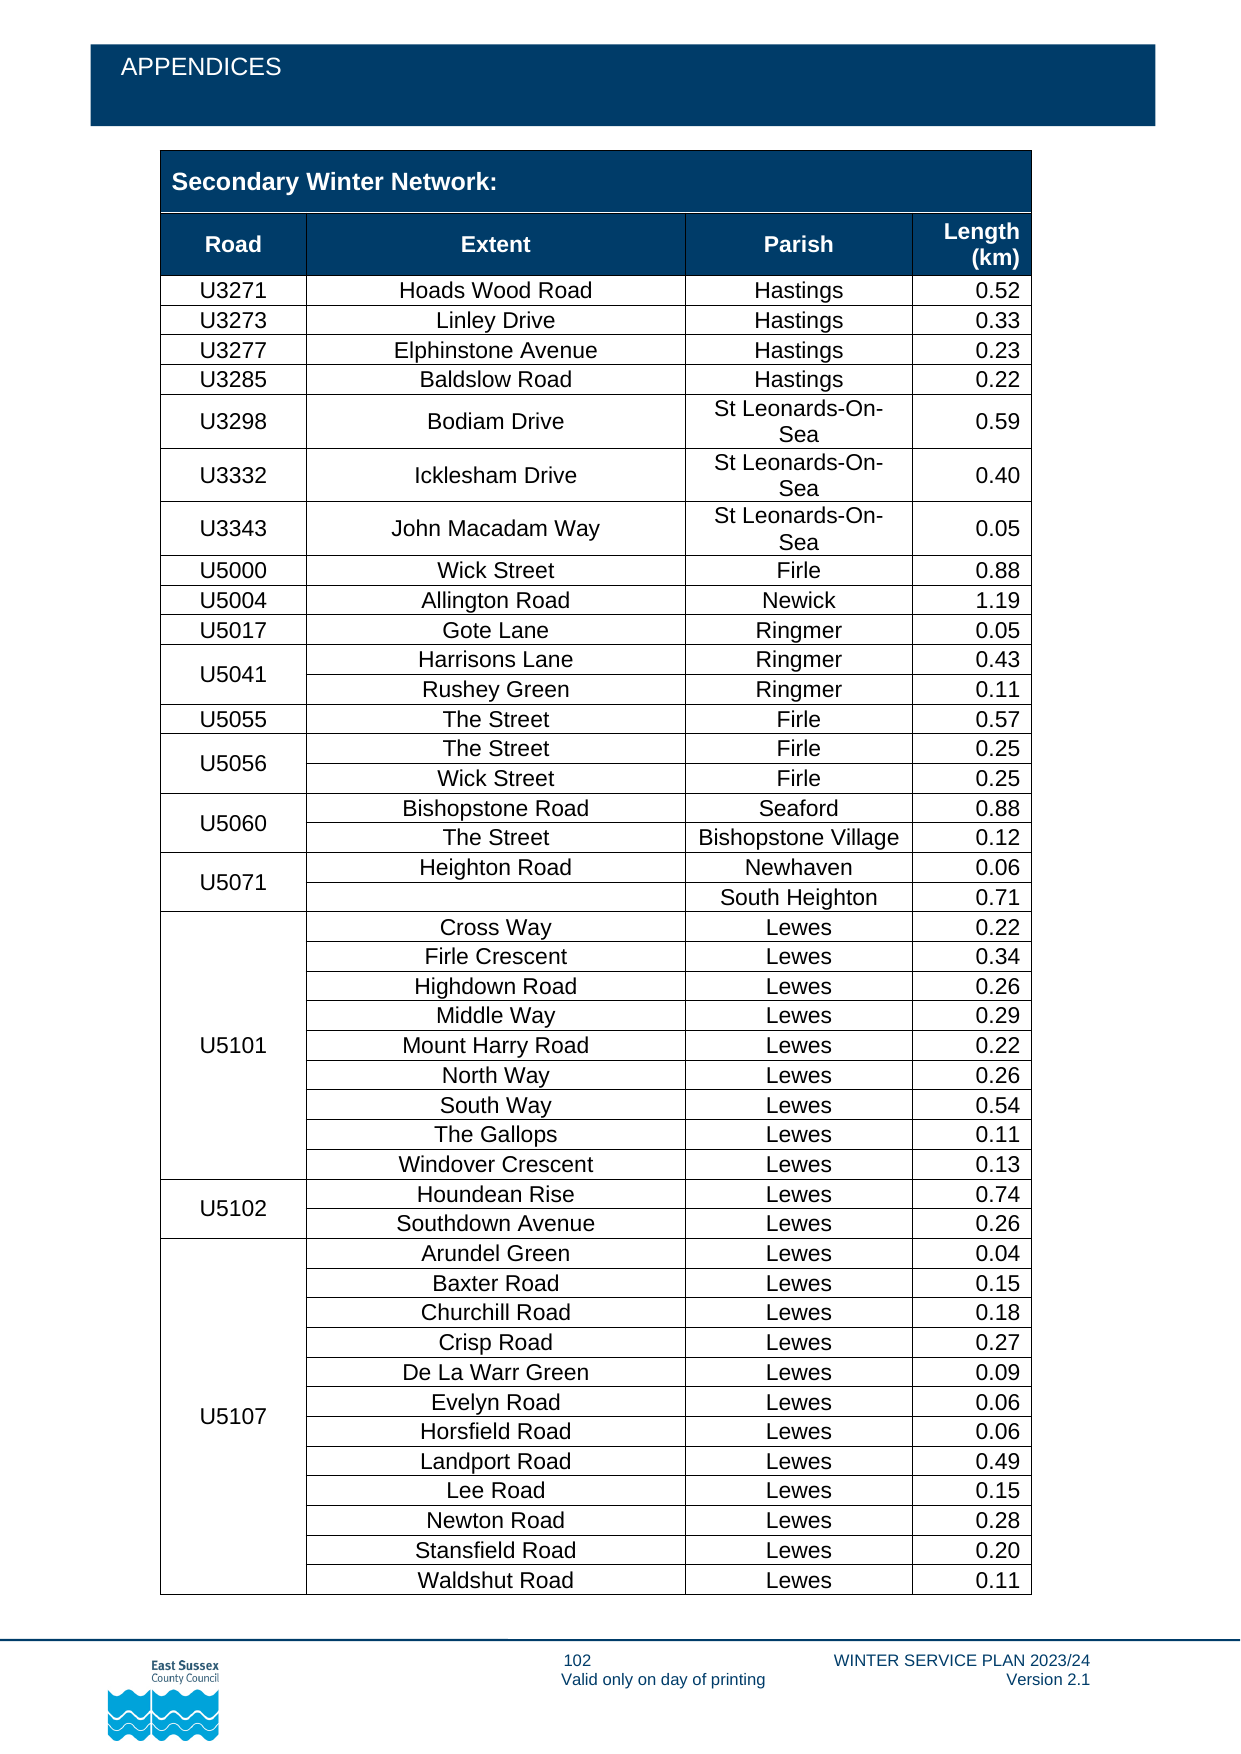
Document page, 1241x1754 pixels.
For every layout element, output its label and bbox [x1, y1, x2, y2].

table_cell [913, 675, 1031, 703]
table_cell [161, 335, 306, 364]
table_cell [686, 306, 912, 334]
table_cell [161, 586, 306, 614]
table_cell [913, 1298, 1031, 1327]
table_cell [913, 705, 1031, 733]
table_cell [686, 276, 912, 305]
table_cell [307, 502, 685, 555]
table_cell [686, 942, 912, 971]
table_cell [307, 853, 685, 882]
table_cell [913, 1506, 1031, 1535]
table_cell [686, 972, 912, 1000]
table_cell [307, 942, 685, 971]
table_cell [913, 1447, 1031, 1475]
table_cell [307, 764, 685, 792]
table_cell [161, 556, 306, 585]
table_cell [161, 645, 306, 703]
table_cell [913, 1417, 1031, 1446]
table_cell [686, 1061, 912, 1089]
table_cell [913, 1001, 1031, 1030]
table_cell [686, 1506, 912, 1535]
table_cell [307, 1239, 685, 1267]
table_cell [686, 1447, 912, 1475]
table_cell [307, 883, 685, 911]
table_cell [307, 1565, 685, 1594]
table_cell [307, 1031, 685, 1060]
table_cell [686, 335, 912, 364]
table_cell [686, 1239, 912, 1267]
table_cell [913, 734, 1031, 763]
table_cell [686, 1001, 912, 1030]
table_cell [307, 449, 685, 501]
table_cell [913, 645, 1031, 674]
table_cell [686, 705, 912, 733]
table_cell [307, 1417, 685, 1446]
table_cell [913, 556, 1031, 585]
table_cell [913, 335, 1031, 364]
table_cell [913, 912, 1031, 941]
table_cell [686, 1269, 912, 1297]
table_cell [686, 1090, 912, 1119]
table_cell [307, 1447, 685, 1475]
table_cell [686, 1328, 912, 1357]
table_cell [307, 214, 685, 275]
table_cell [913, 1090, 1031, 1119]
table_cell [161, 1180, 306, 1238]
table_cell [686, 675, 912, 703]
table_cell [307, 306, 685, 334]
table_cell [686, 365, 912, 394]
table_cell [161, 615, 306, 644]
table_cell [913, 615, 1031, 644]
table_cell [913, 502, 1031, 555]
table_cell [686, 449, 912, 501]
picture [107, 1660, 219, 1741]
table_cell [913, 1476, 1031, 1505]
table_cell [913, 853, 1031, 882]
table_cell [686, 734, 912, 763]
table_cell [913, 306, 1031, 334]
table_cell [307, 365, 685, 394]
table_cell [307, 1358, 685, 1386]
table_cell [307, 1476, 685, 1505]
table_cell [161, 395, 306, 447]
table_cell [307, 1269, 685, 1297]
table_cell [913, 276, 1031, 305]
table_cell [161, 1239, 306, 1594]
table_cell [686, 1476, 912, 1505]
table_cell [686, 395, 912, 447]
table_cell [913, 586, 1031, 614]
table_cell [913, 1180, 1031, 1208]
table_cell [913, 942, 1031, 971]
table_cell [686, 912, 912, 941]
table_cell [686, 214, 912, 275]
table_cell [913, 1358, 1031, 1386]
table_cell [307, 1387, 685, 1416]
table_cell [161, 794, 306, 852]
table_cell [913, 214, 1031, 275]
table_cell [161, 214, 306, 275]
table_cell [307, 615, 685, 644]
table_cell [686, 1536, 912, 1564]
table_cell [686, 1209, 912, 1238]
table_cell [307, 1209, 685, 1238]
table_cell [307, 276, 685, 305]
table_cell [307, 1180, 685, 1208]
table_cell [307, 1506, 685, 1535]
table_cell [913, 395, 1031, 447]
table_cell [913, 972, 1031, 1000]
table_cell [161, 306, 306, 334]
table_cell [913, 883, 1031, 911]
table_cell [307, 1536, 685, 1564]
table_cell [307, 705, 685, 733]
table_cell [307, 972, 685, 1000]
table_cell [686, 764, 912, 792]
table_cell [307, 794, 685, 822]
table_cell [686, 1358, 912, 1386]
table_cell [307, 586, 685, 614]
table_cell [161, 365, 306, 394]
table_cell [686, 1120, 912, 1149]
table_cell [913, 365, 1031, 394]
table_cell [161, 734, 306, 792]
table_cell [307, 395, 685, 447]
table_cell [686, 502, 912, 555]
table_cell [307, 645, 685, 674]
picture [166, 1735, 181, 1741]
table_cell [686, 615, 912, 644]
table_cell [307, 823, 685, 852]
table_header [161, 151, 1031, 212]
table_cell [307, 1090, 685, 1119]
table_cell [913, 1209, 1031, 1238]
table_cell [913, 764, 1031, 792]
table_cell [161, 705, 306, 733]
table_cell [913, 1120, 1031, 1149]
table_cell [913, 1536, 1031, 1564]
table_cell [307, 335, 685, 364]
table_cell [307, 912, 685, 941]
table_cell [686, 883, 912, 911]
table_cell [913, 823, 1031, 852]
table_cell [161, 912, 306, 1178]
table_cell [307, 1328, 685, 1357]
picture [190, 1735, 205, 1741]
picture [121, 1735, 137, 1741]
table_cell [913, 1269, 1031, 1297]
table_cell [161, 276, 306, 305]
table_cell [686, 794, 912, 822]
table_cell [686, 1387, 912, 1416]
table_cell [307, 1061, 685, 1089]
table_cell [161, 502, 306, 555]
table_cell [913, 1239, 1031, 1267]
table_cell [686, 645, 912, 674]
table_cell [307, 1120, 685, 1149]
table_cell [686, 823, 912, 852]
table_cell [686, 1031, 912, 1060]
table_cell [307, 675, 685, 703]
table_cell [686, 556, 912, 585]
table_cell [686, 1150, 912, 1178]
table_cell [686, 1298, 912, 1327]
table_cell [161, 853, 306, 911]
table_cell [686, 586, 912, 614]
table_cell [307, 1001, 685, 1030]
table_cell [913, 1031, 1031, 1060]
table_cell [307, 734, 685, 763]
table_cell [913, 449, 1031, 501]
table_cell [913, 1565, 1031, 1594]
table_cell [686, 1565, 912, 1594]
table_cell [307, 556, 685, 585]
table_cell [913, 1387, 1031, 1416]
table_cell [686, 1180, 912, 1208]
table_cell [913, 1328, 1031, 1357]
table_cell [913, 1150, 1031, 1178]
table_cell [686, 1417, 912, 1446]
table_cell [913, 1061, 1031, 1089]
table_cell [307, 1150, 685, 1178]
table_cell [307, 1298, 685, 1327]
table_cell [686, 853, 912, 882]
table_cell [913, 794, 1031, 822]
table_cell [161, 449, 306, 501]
